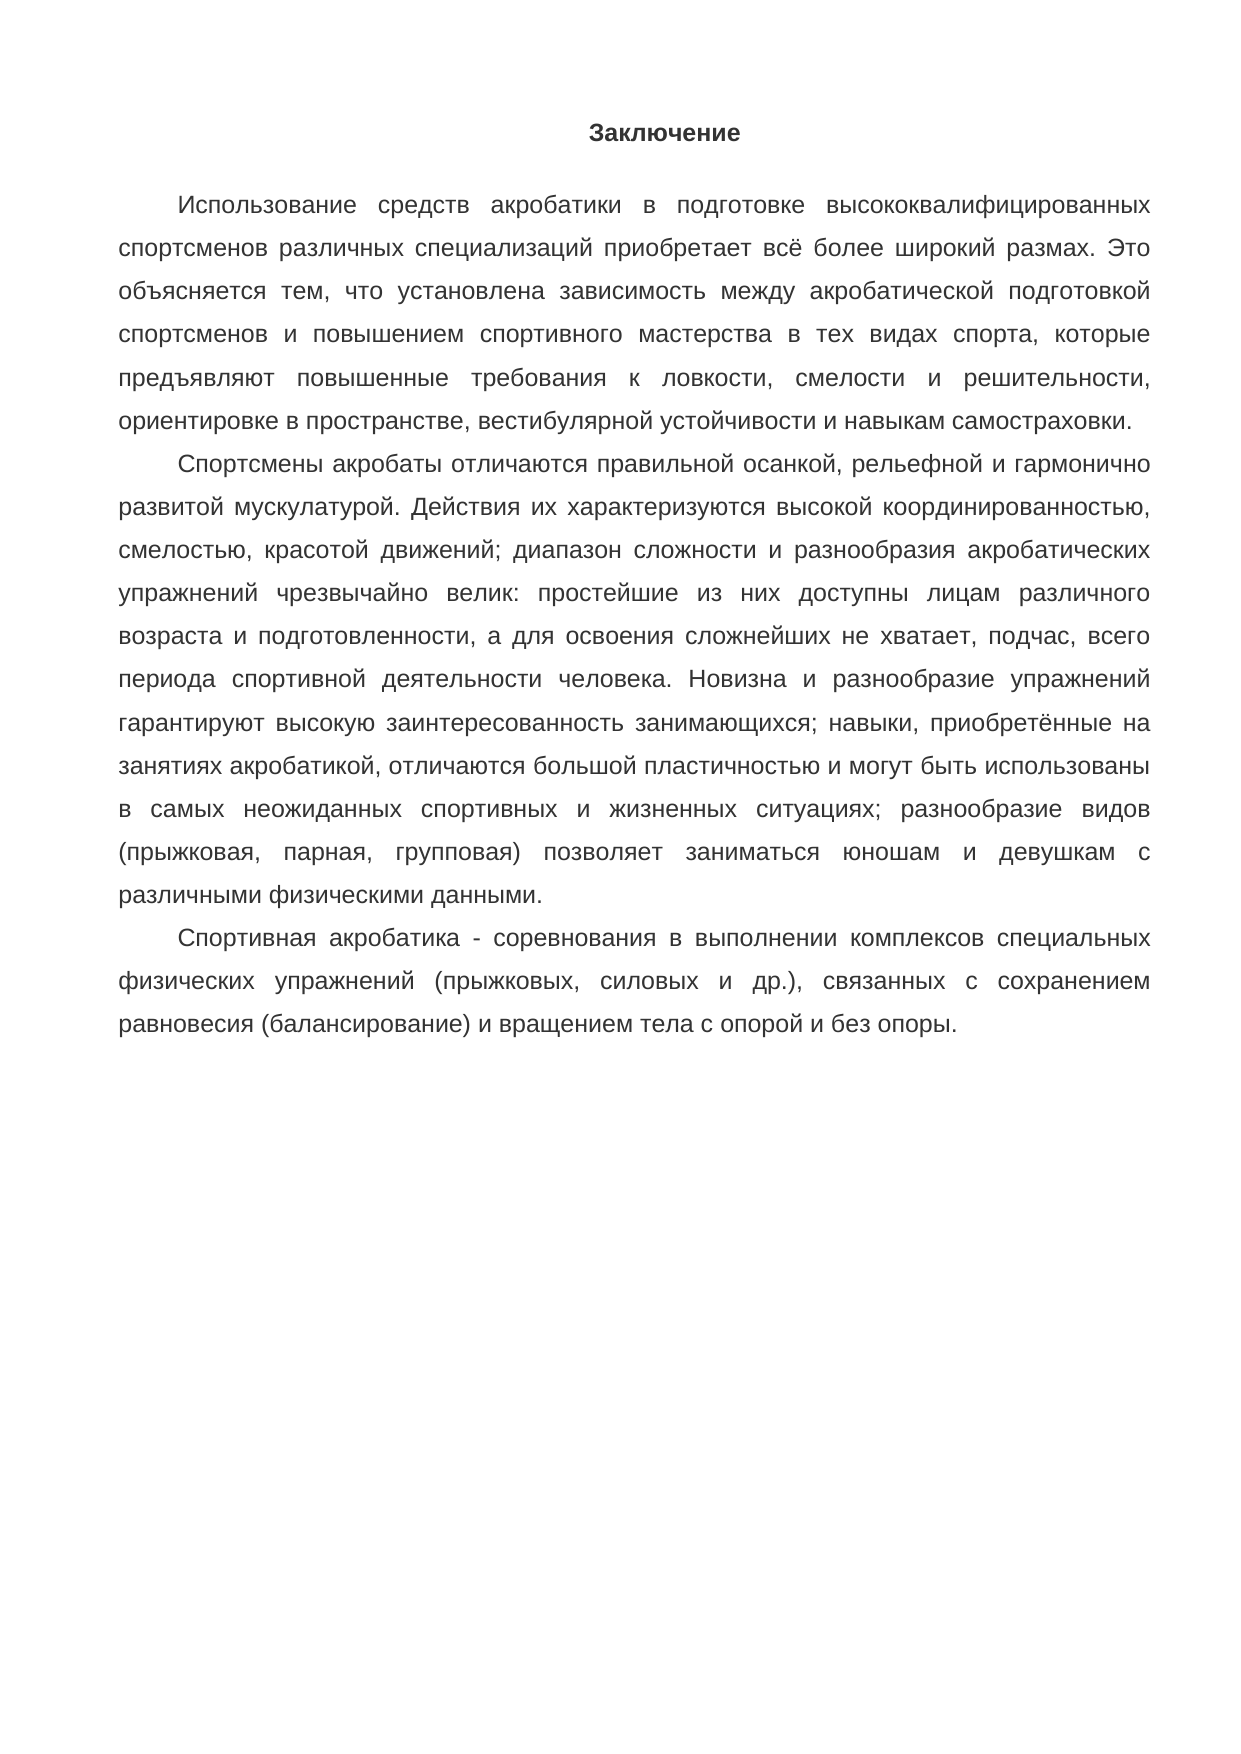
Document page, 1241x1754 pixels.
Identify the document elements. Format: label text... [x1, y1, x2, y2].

text Спортсмены акробаты отличаются правильной осанкой, рельефной и гармонично развитой мускулатурой. Действия их характеризуются высокой координированностью, смелостью, красотой движений; диапазон сложности и разнообразия акробатических упражнений чрезвычайно велик: простейшие из них доступны лицам различного возраста и подготовленности, а для освоения сложнейших не хватает, подчас, всего периода спортивной деятельности человека. Новизна и разнообразие упражнений гарантируют высокую заинтересованность занимающихся; навыки, приобретённые на занятиях акробатикой, отличаются большой пластичностью и могут быть использованы в самых неожиданных спортивных и жизненных ситуациях; разнообразие видов (прыжковая, парная, групповая) позволяет заниматься юношам и девушкам с различными физическими данными. [118, 449, 1152, 909]
text Использование средств акробатики в подготовке высококвалифицированных спортсменов различных специализаций приобретает всё более широкий размах. Это объясняется тем, что установлена зависимость между акробатической подготовкой спортсменов и повышением спортивного мастерства в тех видах спорта, которые предъявляют повышенные требования к ловкости, смелости и решительности, ориентировке в пространстве, вестибулярной устойчивости и навыкам самостраховки. [118, 190, 1152, 434]
text Заключение [118, 118, 1152, 147]
text Спортивная акробатика - соревнования в выполнении комплексов специальных физических упражнений (прыжковых, силовых и др.), связанных с сохранением равновесия (балансирование) и вращением тела с опорой и без опоры. [118, 923, 1152, 1038]
